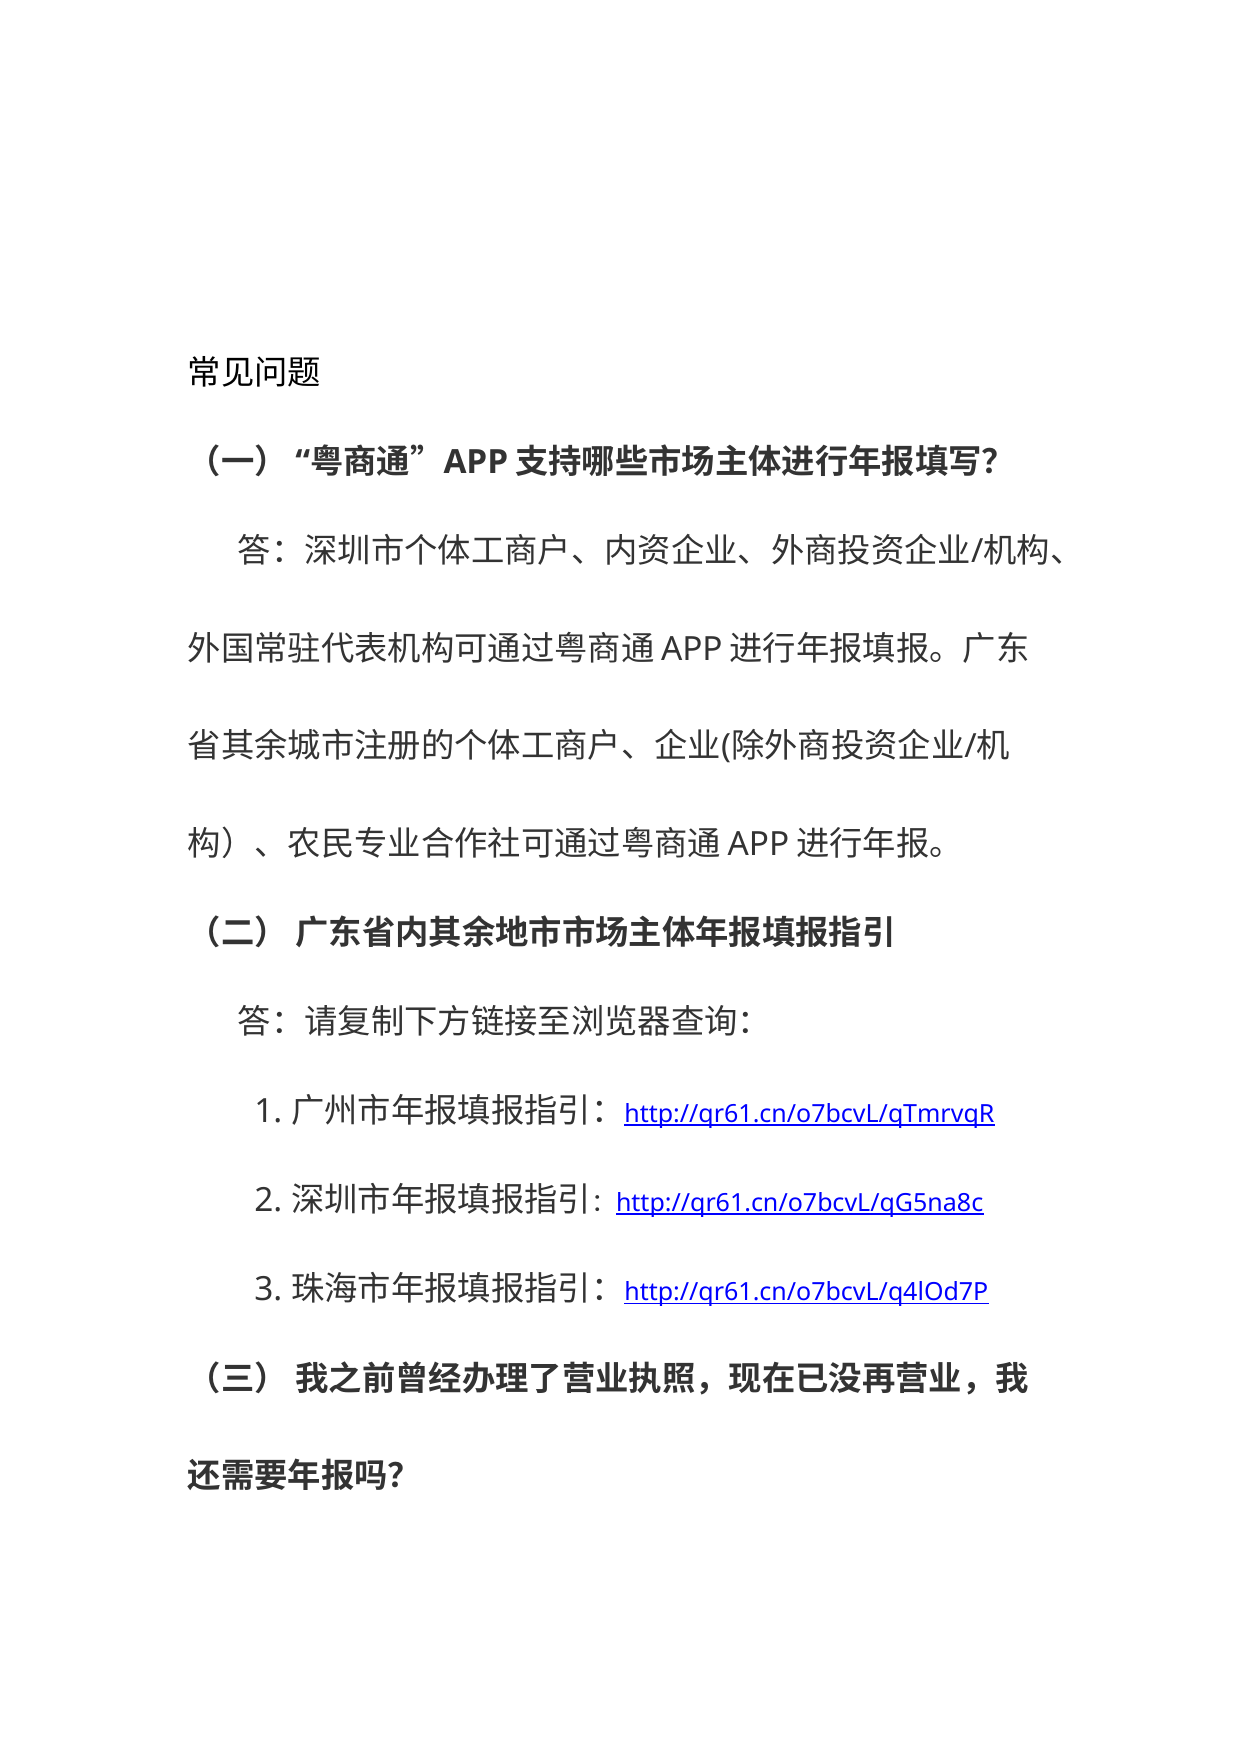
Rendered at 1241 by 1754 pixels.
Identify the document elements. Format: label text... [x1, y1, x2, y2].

list 广州市年报填报指引：http://qr61.cn/o7bcvL/qTmrvqR [187, 1075, 1053, 1140]
text 答：请复制下方链接至浏览器查询： [187, 986, 1053, 1051]
list 我之前曾经办理了营业执照，现在已没再营业，我还需要年报吗？ [187, 1343, 1053, 1505]
list 珠海市年报填报指引：http://qr61.cn/o7bcvL/q4lOd7P [187, 1254, 1053, 1319]
list “粤商通”APP支持哪些市场主体进行年报填写？ [187, 426, 1053, 491]
list 广东省内其余地市市场主体年报填报指引 [187, 897, 1053, 962]
text 答：深圳市个体工商户、内资企业、外商投资企业/机构、外国常驻代表机构可通过粤商通APP进行年报填报。广东省其余城市注册的个体工商户、企业(除外商投资企业/机构）、农民专业合作社可通过粤商通APP进行年报。 [187, 516, 1053, 873]
list 常见问题 [187, 337, 1053, 402]
list 深圳市年报填报指引：http://qr61.cn/o7bcvL/qG5na8c [187, 1164, 1053, 1229]
